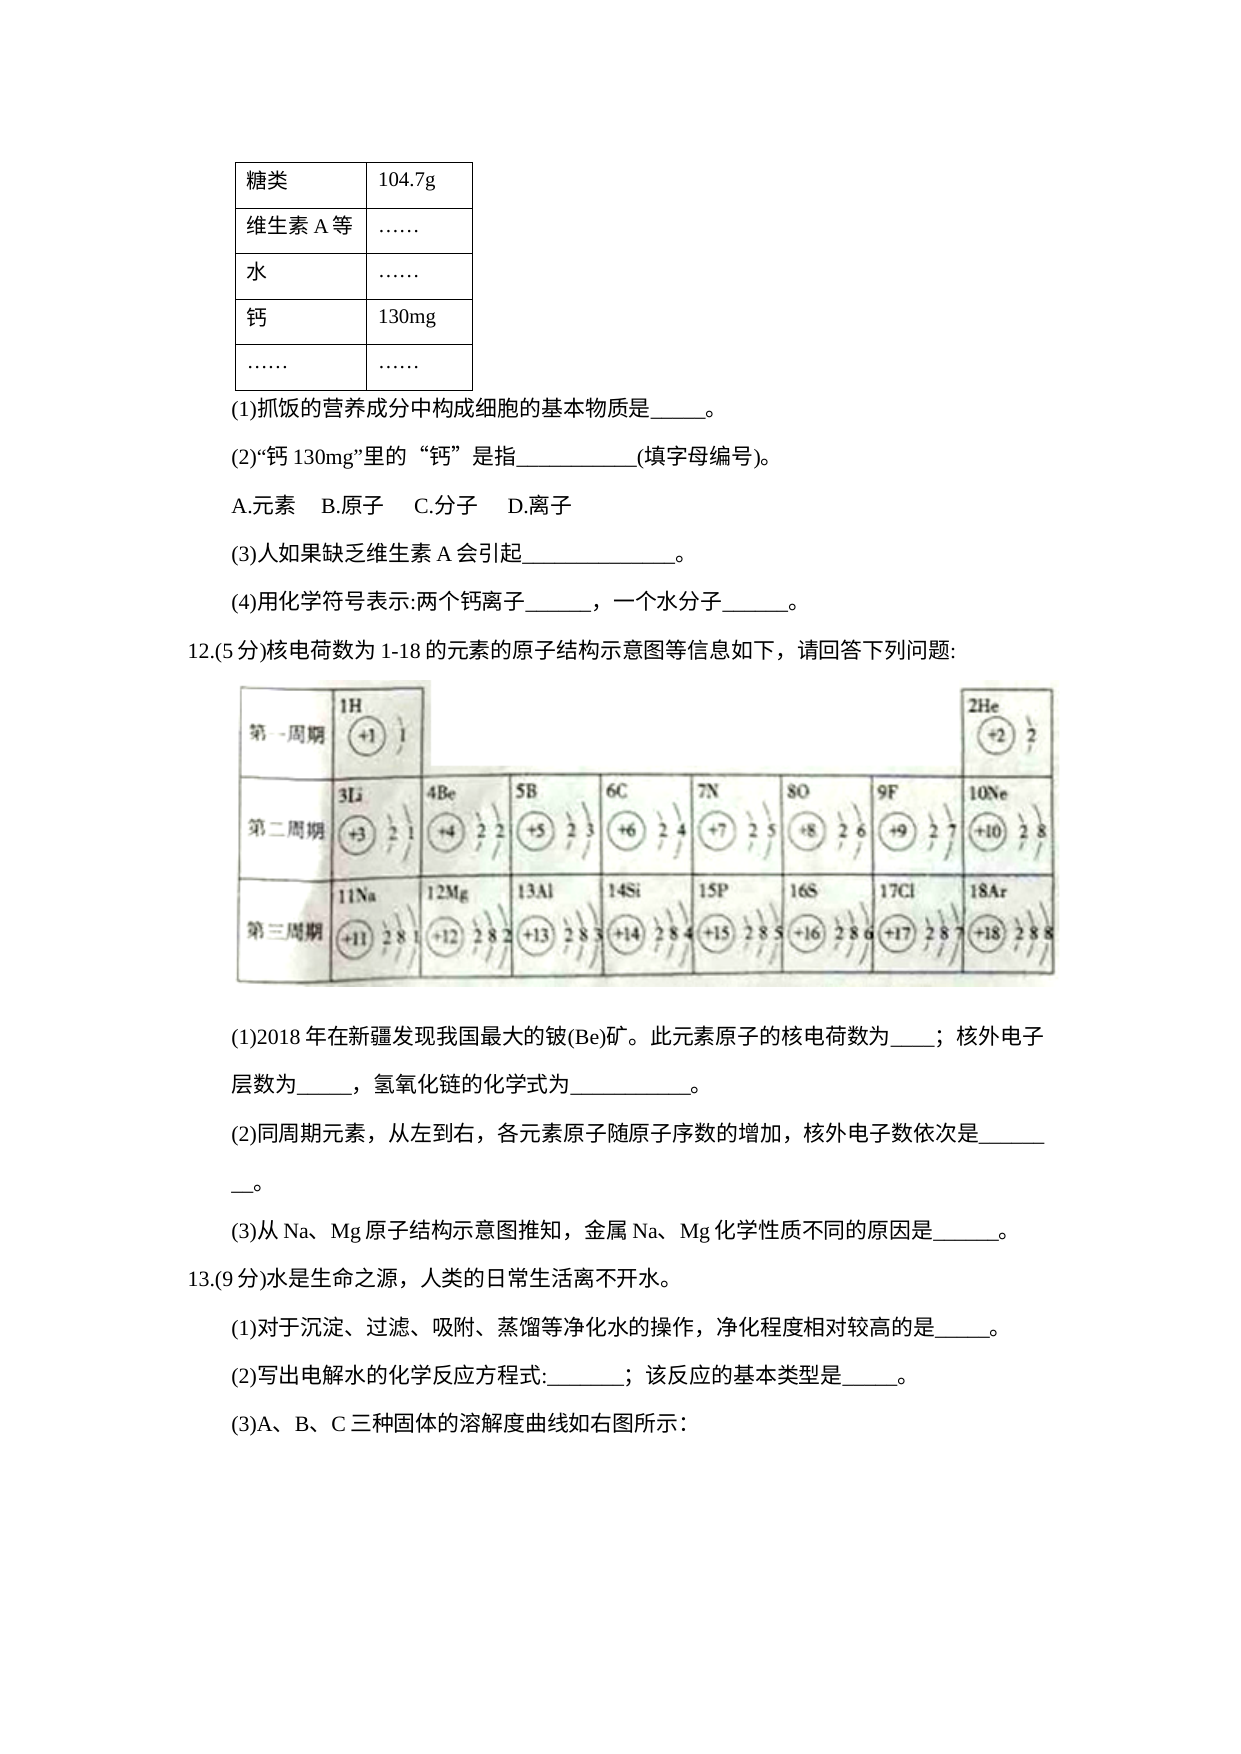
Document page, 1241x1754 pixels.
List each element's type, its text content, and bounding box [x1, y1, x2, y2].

text (3)A、B、C三种固体的溶解度曲线如右图所示： [231, 1406, 1053, 1438]
text (2)写出电解水的化学反应方程式:_______；该反应的基本类型是_____。 [231, 1357, 1053, 1390]
table_cell …… [367, 254, 472, 298]
table_cell 钙 [236, 300, 366, 344]
table_cell 糖类 [236, 163, 366, 207]
text (1)对于沉淀、过滤、吸附、蒸馏等净化水的操作，净化程度相对较高的是_____。 [231, 1309, 1053, 1342]
table_cell …… [367, 345, 472, 389]
table_cell 水 [236, 254, 366, 298]
text 13.(9分)水是生命之源，人类的日常生活离不开水。 [187, 1261, 1053, 1293]
table_cell …… [236, 345, 366, 389]
text (4)用化学符号表示:两个钙离子______，一个水分子______。 [231, 584, 1053, 616]
text (1)2018年在新疆发现我国最大的铍(Be)矿。此元素原子的核电荷数为____；核外电子层数为_____，氢氧化链的化学式为___________。 [231, 1018, 1053, 1099]
table_cell …… [367, 209, 472, 253]
table_cell 维生素A等 [236, 209, 366, 253]
text (2)“钙130mg”里的“钙”是指___________(填字母编号)。 [231, 439, 1053, 471]
text 12.(5分)核电荷数为1-18的元素的原子结构示意图等信息如下，请回答下列问题: [187, 632, 1053, 665]
table_cell 130mg [367, 300, 472, 344]
table_cell 104.7g [367, 163, 472, 207]
text A.元素 B.原子 C.分子 D.离子 [231, 487, 1053, 520]
text (3)从Na、Mg原子结构示意图推知，金属Na、Mg化学性质不同的原因是______。 [231, 1212, 1053, 1245]
text (3)人如果缺乏维生素A会引起______________。 [231, 536, 1053, 568]
text (2)同周期元素，从左到右，各元素原子随原子序数的增加，核外电子数依次是________。 [231, 1115, 1053, 1197]
text (1)抓饭的营养成分中构成细胞的基本物质是_____。 [231, 391, 1053, 423]
